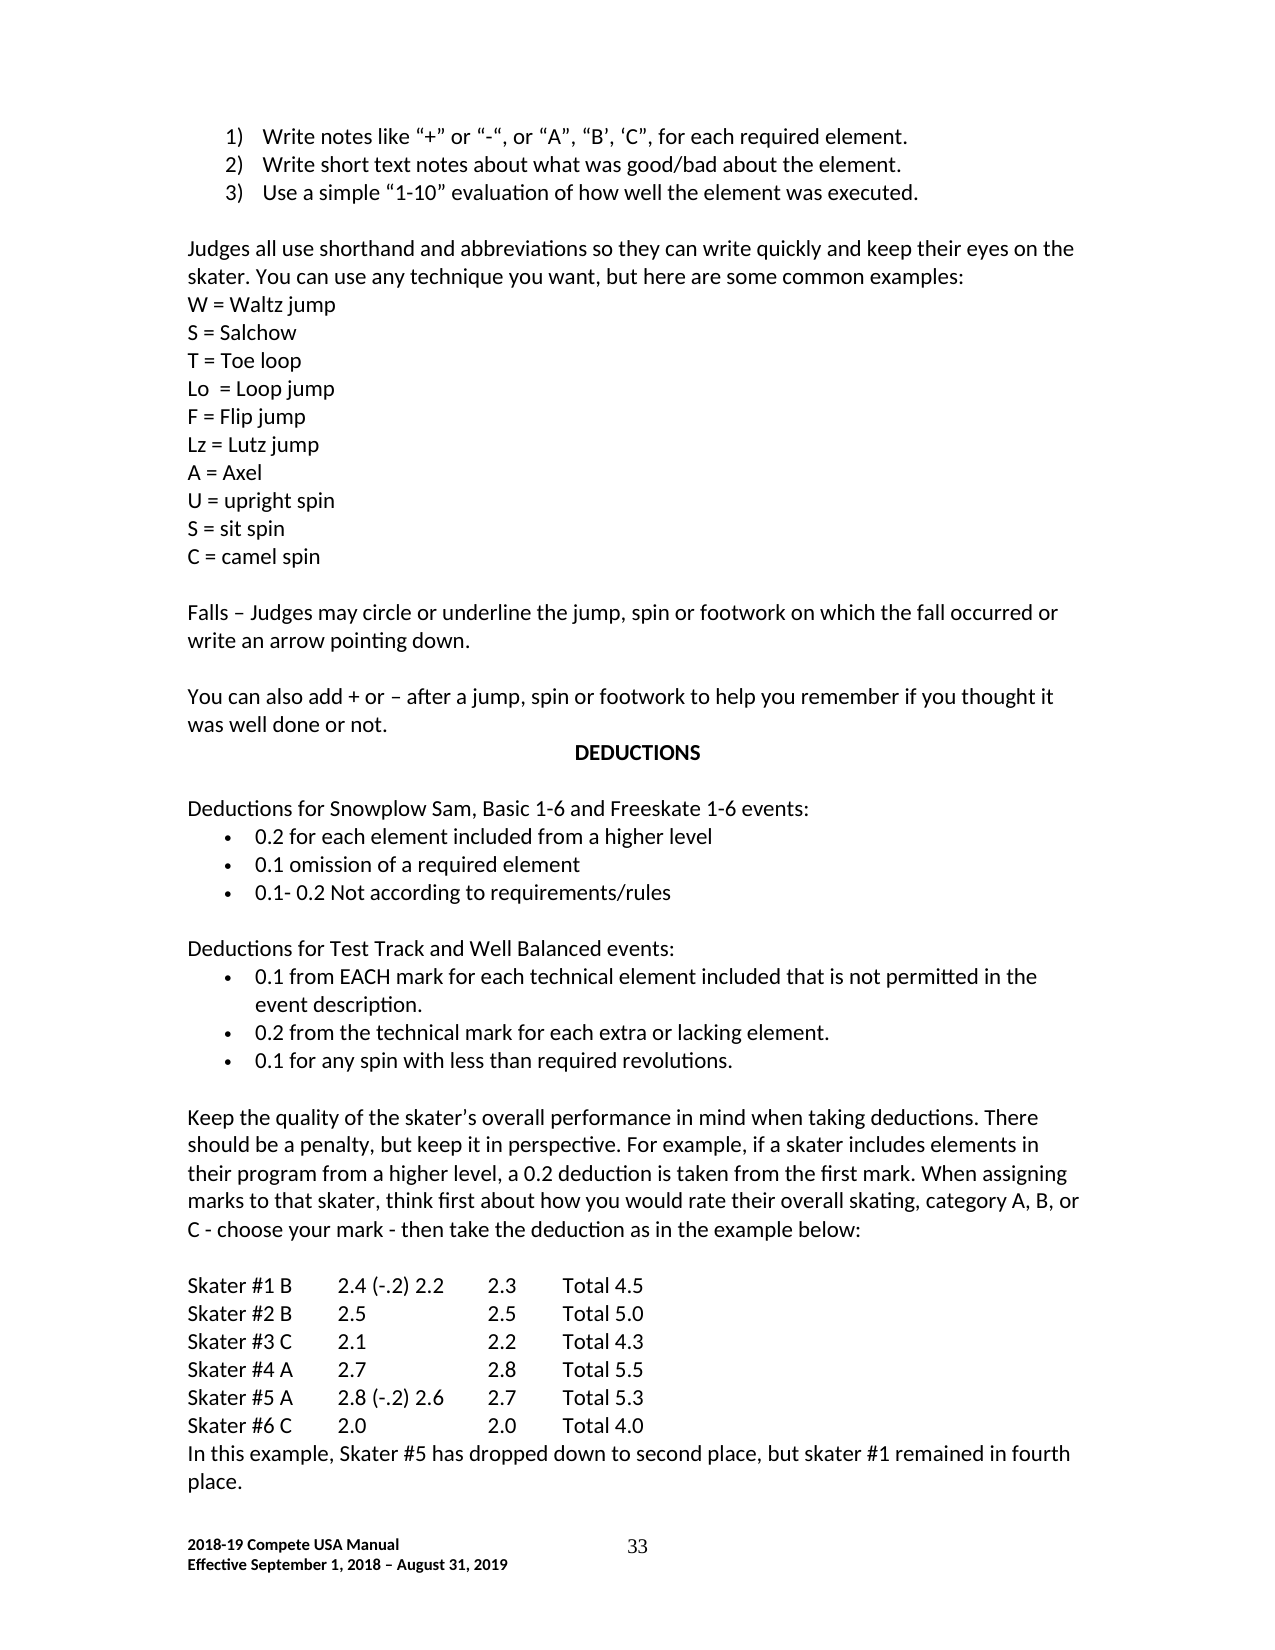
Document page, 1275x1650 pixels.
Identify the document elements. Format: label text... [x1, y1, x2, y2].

text Lo = Loop jump [187, 374, 1087, 402]
list 0.2 for each element included from a higher level [225, 822, 1087, 850]
text T = Toe loop [187, 346, 1087, 374]
text Skater #6 C 2.0 2.0 Total 4.0 [187, 1411, 1087, 1439]
text S = sit spin [187, 514, 1087, 542]
list 0.1 for any spin with less than required revolutions. [225, 1047, 1087, 1074]
text Lz = Lutz jump [187, 430, 1087, 458]
text F = Flip jump [187, 402, 1087, 430]
text Skater #3 C 2.1 2.2 Total 4.3 [187, 1327, 1087, 1355]
text Deductions for Snowplow Sam, Basic 1-6 and Freeskate 1-6 events: [187, 794, 1087, 822]
list 0.1- 0.2 Not according to requirements/rules [225, 878, 1087, 906]
list Write short text notes about what was good/bad about the element. [225, 150, 1087, 178]
list 0.1 from EACH mark for each technical element included that is not permitted in the event description. [225, 962, 1087, 1018]
text Keep the quality of the skater’s overall performance in mind when taking deductions. There should be a penalty, but keep it in perspective. For example, if a skater includes elements in their program from a higher level, a 0.2 deduction is taken from the first mark. When assigning marks to that skater, think first about how you would rate their overall skating, category A, B, or C - choose your mark - then take the deduction as in the example below: [187, 1103, 1087, 1243]
text U = upright spin [187, 486, 1087, 514]
text Falls – Judges may circle or underline the jump, spin or footwork on which the fall occurred or write an arrow pointing down. [187, 598, 1087, 654]
text In this example, Skater #5 has dropped down to second place, but skater #1 remained in fourth place. [187, 1439, 1087, 1495]
text S = Salchow [187, 318, 1087, 346]
text Skater #1 B 2.4 (-.2) 2.2 2.3 Total 4.5 [187, 1271, 1087, 1299]
text C = camel spin [187, 542, 1087, 570]
text Deductions for Test Track and Well Balanced events: [187, 934, 1087, 962]
text Skater #4 A 2.7 2.8 Total 5.5 [187, 1355, 1087, 1383]
text Skater #2 B 2.5 2.5 Total 5.0 [187, 1299, 1087, 1327]
list Write notes like “+” or “-“, or “A”, “B’, ‘C”, for each required element. [225, 122, 1087, 150]
text DEDUCTIONS [187, 738, 1087, 766]
list 0.2 from the technical mark for each extra or lacking element. [225, 1018, 1087, 1047]
text You can also add + or – after a jump, spin or footwork to help you remember if you thought it was well done or not. [187, 682, 1087, 738]
text Skater #5 A 2.8 (-.2) 2.6 2.7 Total 5.3 [187, 1383, 1087, 1411]
text Judges all use shorthand and abbreviations so they can write quickly and keep their eyes on the skater. You can use any technique you want, but here are some common examples: W = Waltz jump [187, 234, 1087, 318]
list 0.1 omission of a required element [225, 850, 1087, 878]
text A = Axel [187, 458, 1087, 486]
list Use a simple “1-10” evaluation of how well the element was executed. [225, 178, 1087, 206]
